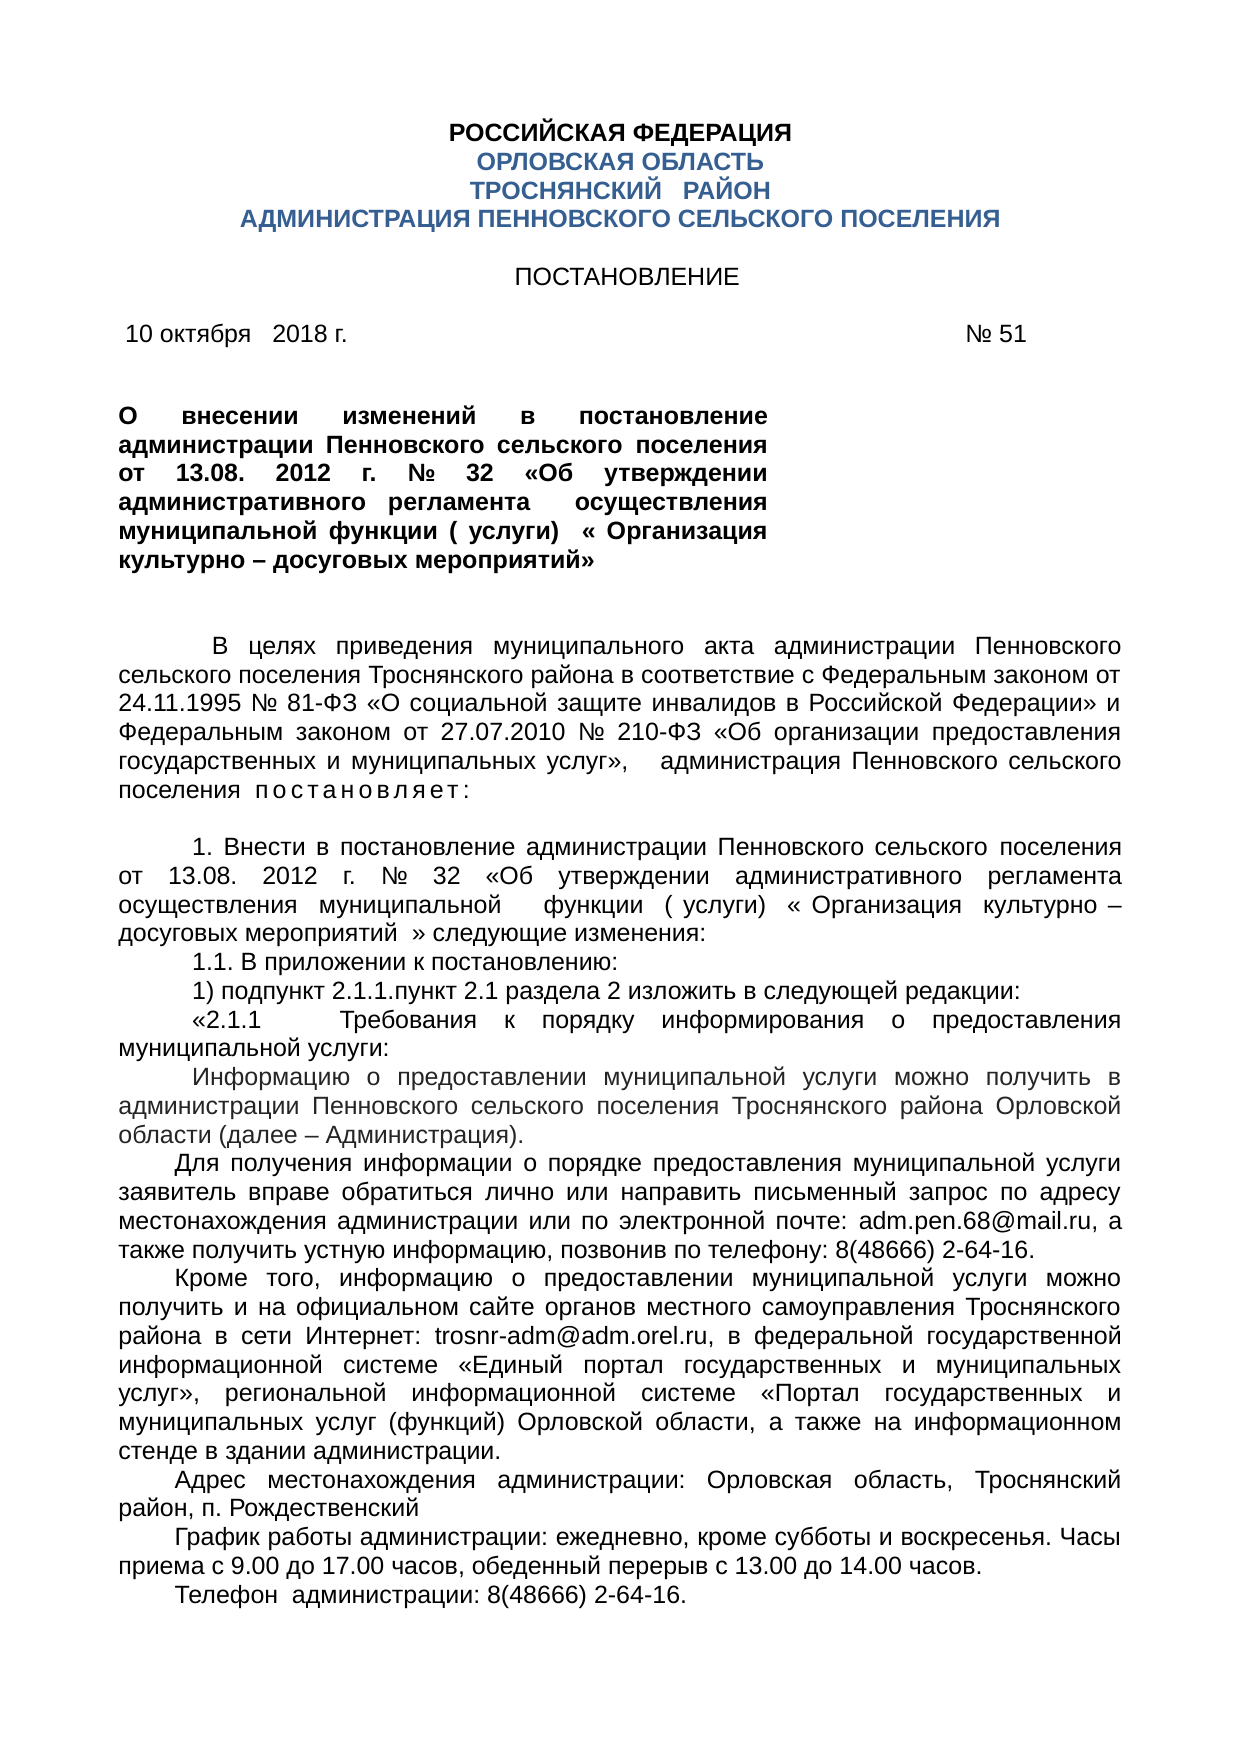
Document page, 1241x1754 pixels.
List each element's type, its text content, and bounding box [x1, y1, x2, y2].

text Для получения информации о порядке предоставления муниципальной услуги заявитель вправе обратиться лично или направить письменный запрос по адресу местонахождения администрации или по электронной почте: adm.pen.68@mail.ru, а также получить устную информацию, позвонив по телефону: 8(48666) 2-64-16. [118, 1148, 1122, 1263]
text Телефон администрации: 8(48666) 2-64-16. [118, 1579, 1122, 1608]
subtitle ПОСТАНОВЛЕНИЕ [118, 262, 1122, 291]
text 1.1. В приложении к постановлению: [118, 947, 1122, 976]
text Кроме того, информацию о предоставлении муниципальной услуги можно получить и на официальном сайте органов местного самоуправления Троснянского района в сети Интернет: trosnr-adm@adm.orel.ru, в федеральной государственной информационной системе «Единый портал государственных и муниципальных услуг», региональной информационной системе «Портал государственных и муниципальных услуг (функций) Орловской области, а также на информационном стенде в здании администрации. [118, 1263, 1122, 1350]
text В целях приведения муниципального акта администрации Пенновского сельского поселения Троснянского района в соответствие с Федеральным законом от 24.11.1995 № 81-ФЗ «О социальной защите инвалидов в Российской Федерации» и Федеральным законом от 27.07.2010 № 210-ФЗ «Об организации предоставления государственных и муниципальных услуг», администрация Пенновского сельского поселения постановляет: [118, 631, 1122, 803]
text О внесении изменений в постановление администрации Пенновского сельского поселения от 13.08. 2012 г. № 32 «Об утверждении административного регламента осуществления муниципальной функции ( услуги) « Организация культурно – досуговых мероприятий» [118, 401, 768, 573]
text График работы администрации: ежедневно, кроме субботы и воскресенья. Часы приема с 9.00 до 17.00 часов, обеденный перерыв с 13.00 до 14.00 часов. [118, 1522, 1122, 1579]
subtitle ОРЛОВСКАЯ ОБЛАСТЬ [118, 147, 1122, 176]
text «2.1.1 Требования к порядку информирования о предоставления муниципальной услуги: [118, 1004, 1122, 1062]
subtitle АДМИНИСТРАЦИЯ ПЕННОВСКОГО СЕЛЬСКОГО ПОСЕЛЕНИЯ [118, 204, 1122, 233]
text РОССИЙСКАЯ ФЕДЕРАЦИЯ [118, 118, 1122, 147]
text Кроме того, информацию о предоставлении муниципальной услуги можно получить и на официальном сайте органов местного самоуправления Троснянского района в сети Интернет: trosnr-adm@adm.orel.ru, в федеральной государственной информационной системе «Единый портал государственных и муниципальных услуг», региональной информационной системе «Портал государственных и муниципальных услуг (функций) Орловской области, а также на информационном стенде в здании администрации. [118, 1407, 1122, 1464]
text 1. Внести в постановление администрации Пенновского сельского поселения от 13.08. 2012 г. № 32 «Об утверждении административного регламента осуществления муниципальной функции ( услуги) « Организация культурно – досуговых мероприятий » следующие изменения: [118, 832, 1122, 947]
subtitle ТРОСНЯНСКИЙ РАЙОН [118, 176, 1122, 204]
text Адрес местонахождения администрации: Орловская область, Троснянский район, п. Рождественский [118, 1464, 1122, 1522]
text Информацию о предоставлении муниципальной услуги можно получить в администрации Пенновского сельского поселения Троснянского района Орловской области (далее – Администрация). [118, 1062, 1122, 1148]
text 1) подпункт 2.1.1.пункт 2.1 раздела 2 изложить в следующей редакции: [118, 976, 1122, 1004]
text 10 октября 2018 г. № 51 [118, 319, 1122, 348]
